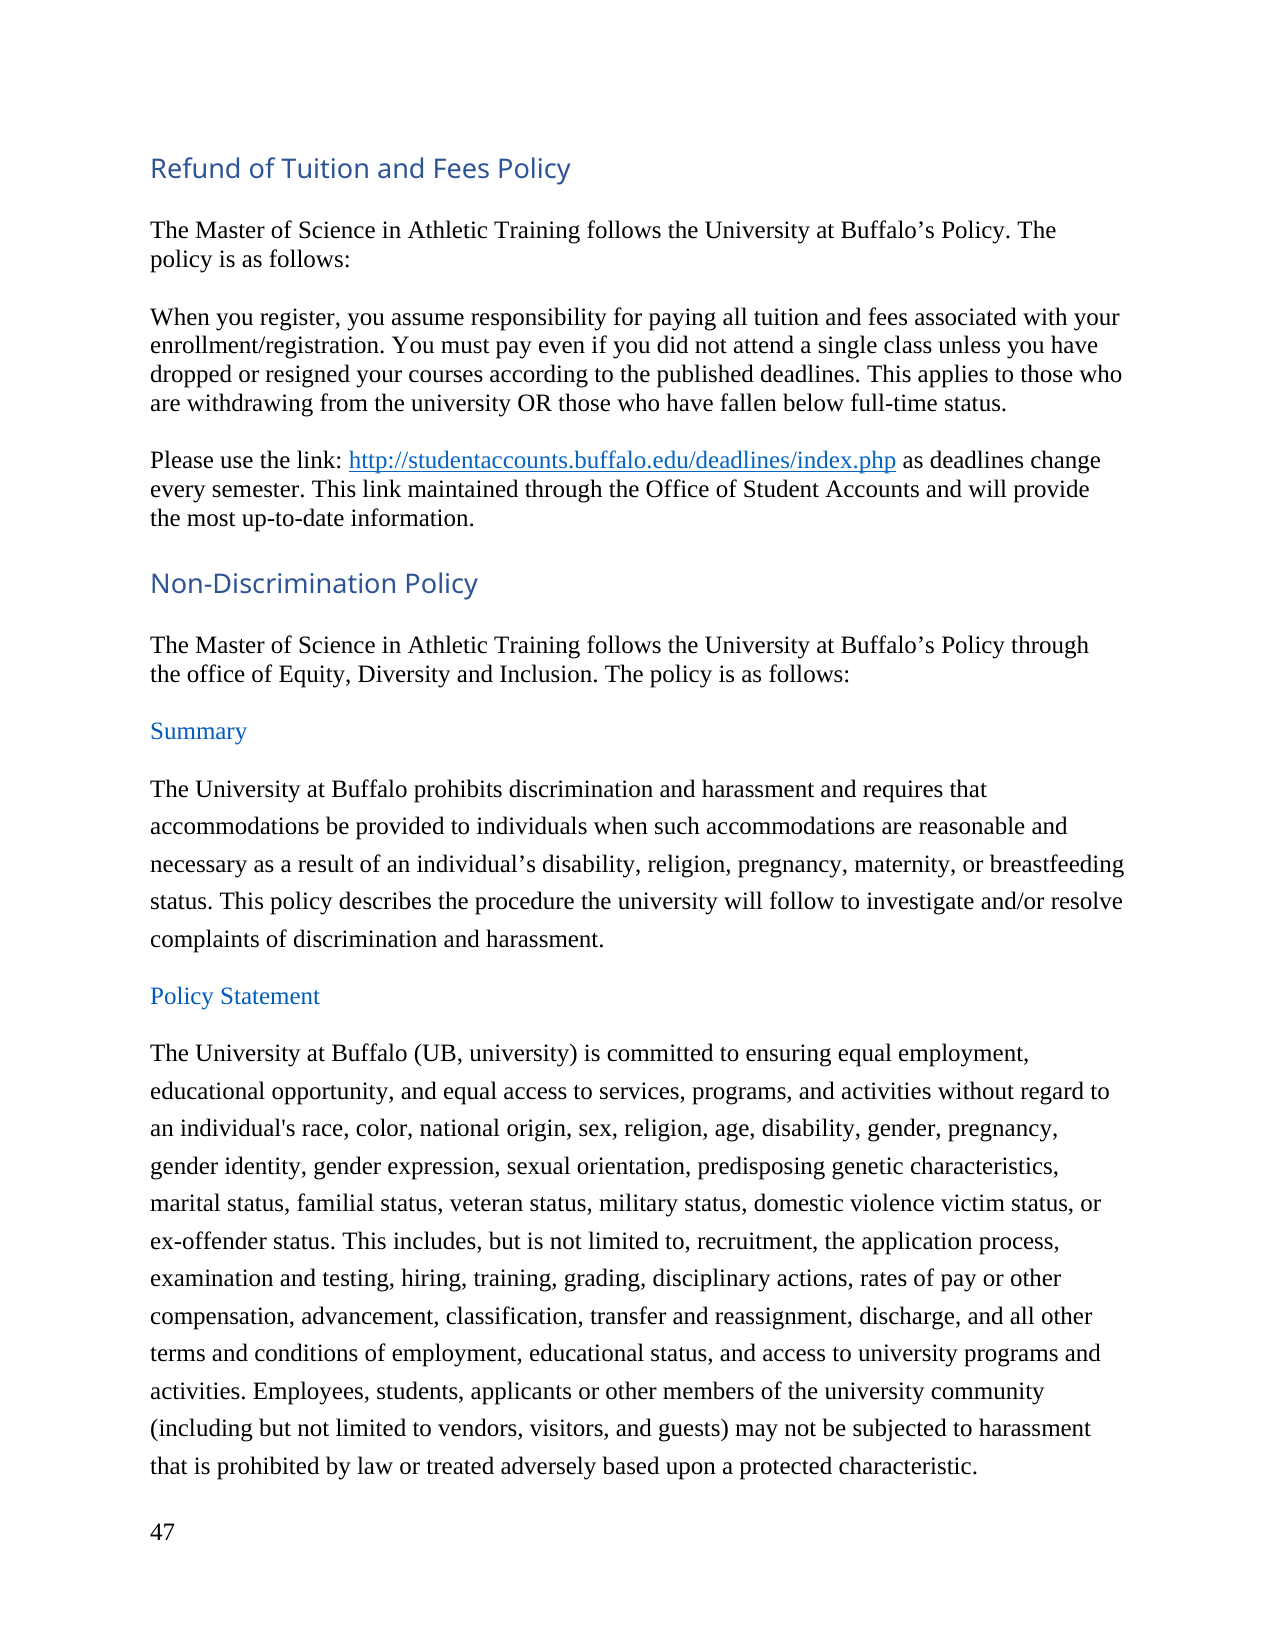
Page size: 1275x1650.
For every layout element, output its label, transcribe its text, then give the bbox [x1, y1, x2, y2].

text Please use the link: http://studentaccounts.buffalo.edu/deadlines/index.php as deadlines change every semester. This link maintained through the Office of Student Accounts and will provide the most up-to-date information. [150, 446, 1125, 532]
text Summary [150, 716, 1125, 745]
text The Master of Science in Athletic Training follows the University at Buffalo’s Policy through the office of Equity, Diversity and Inclusion. The policy is as follows: [150, 630, 1125, 688]
text The University at Buffalo prohibits discrimination and harassment and requires that accommodations be provided to individuals when such accommodations are reasonable and necessary as a result of an individual’s disability, religion, pregnancy, maternity, or breastfeeding status. This policy describes the procedure the university will follow to investigate and/or resolve complaints of discrimination and harassment. [150, 765, 1125, 953]
text The University at Buffalo (UB, university) is committed to ensuring equal employment, educational opportunity, and equal access to services, programs, and activities without regard to an individual's race, color, national origin, sex, religion, age, disability, gender, pregnancy, gender identity, gender expression, sexual orientation, predisposing genetic characteristics, marital status, familial status, veteran status, military status, domestic violence victim status, or ex-offender status. This includes, but is not limited to, recruitment, the application process, examination and testing, hiring, training, grading, disciplinary actions, rates of pay or other compensation, advancement, classification, transfer and reassignment, discharge, and all other terms and conditions of employment, educational status, and access to university programs and activities. Employees, students, applicants or other members of the university community (including but not limited to vendors, visitors, and guests) may not be subjected to harassment that is prohibited by law or treated adversely based upon a protected characteristic. [150, 1030, 1125, 1480]
text The Master of Science in Athletic Training follows the University at Buffalo’s Policy. The policy is as follows: [150, 216, 1125, 273]
subtitle Non-Discrimination Policy [150, 565, 1125, 602]
subtitle Refund of Tuition and Fees Policy [150, 150, 1125, 187]
text Policy Statement [150, 981, 1125, 1009]
